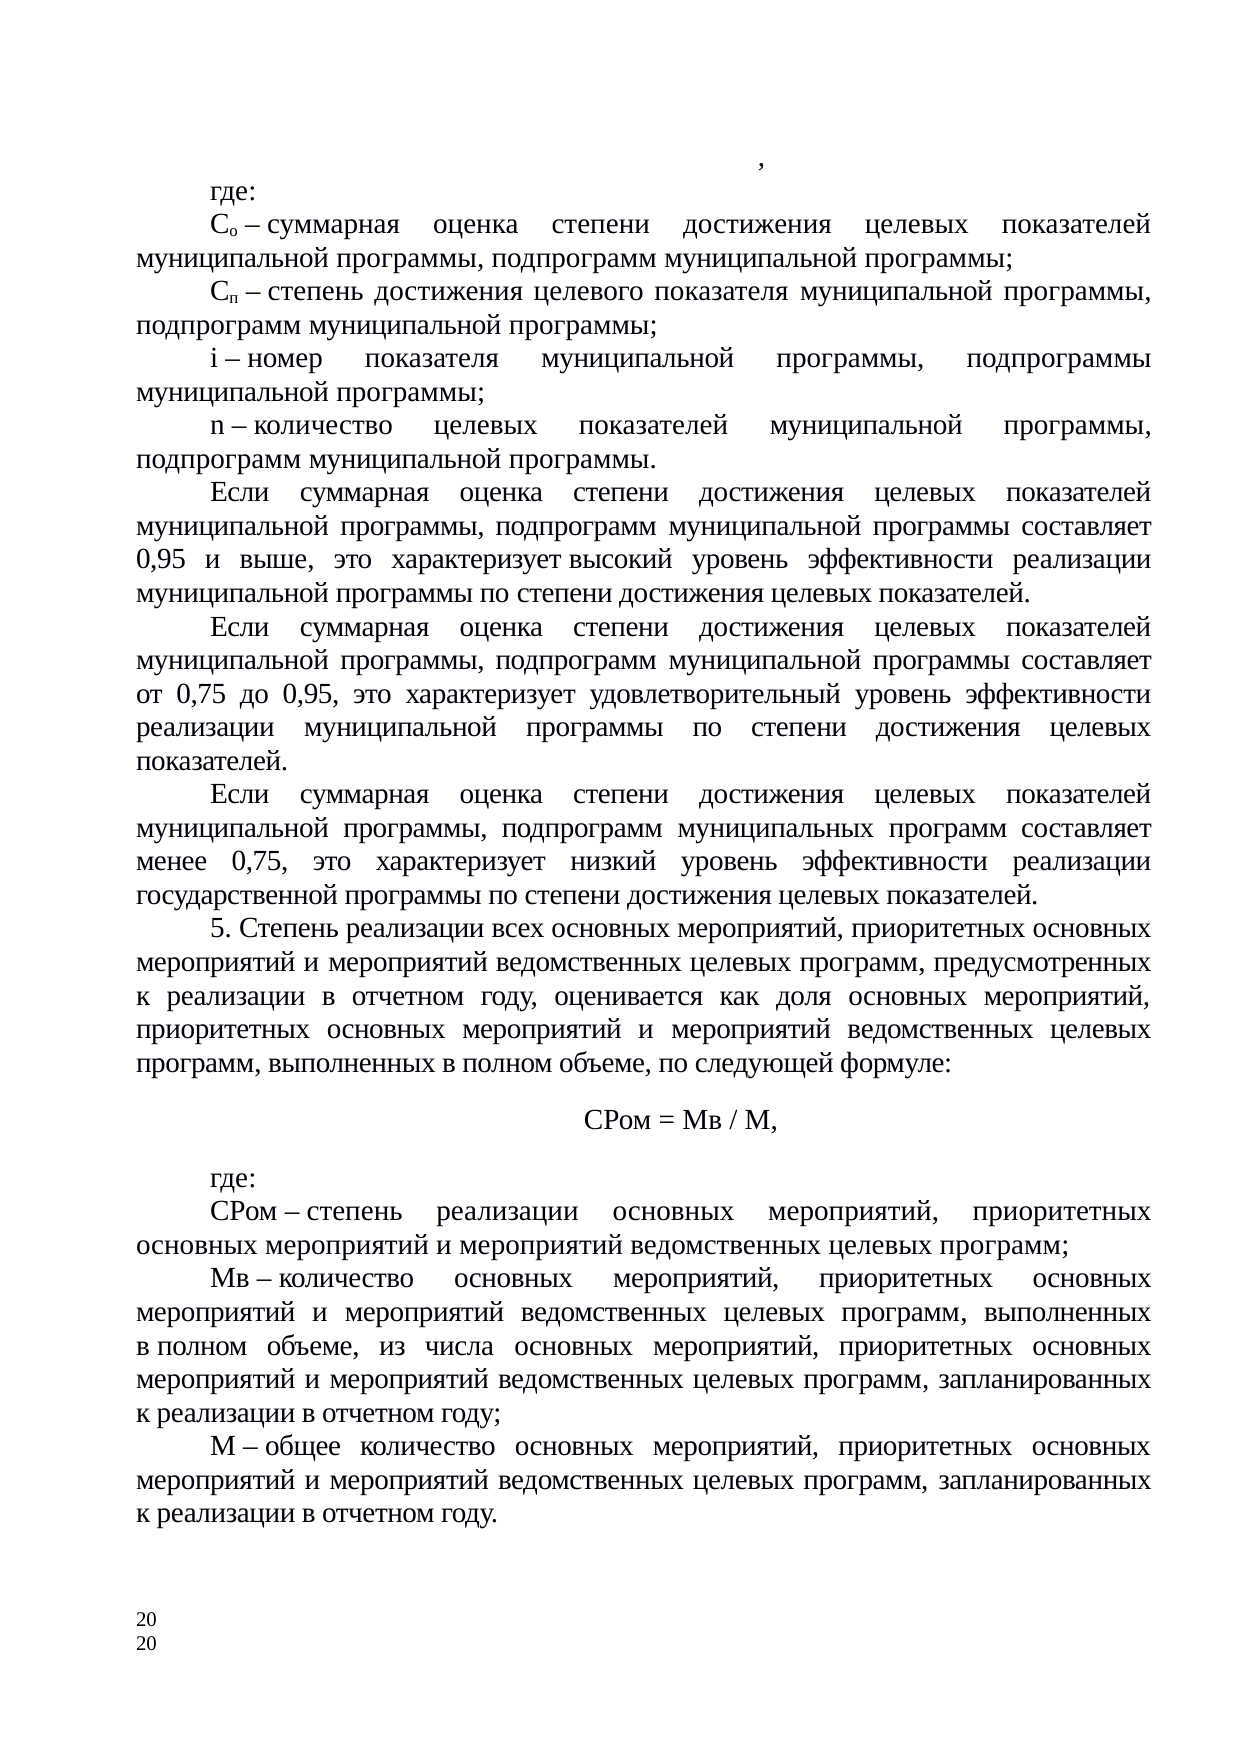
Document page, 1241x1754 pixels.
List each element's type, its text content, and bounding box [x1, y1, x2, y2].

text где: [136, 173, 1152, 206]
text СРом – степень реализации основных мероприятий, приоритетных основных мероприятий и мероприятий ведомственных целевых программ; [136, 1193, 1152, 1261]
text Если суммарная оценка степени достижения целевых показателей муниципальной программы, подпрограмм муниципальной программы составляет 0,95 и выше, это характеризует высокий уровень эффективности реализации муниципальной программы по степени достижения целевых показателей. [136, 474, 1152, 609]
text , [136, 74, 1152, 173]
text Со – суммарная оценка степени достижения целевых показателей муниципальной программы, подпрограмм муниципальной программы; [136, 206, 1152, 273]
text Если суммарная оценка степени достижения целевых показателей муниципальной программы, подпрограмм муниципальных программ составляет менее 0,75, это характеризует низкий уровень эффективности реализации государственной программы по степени достижения целевых показателей. [136, 776, 1152, 911]
text i – номер показателя муниципальной программы, подпрограммы муниципальной программы; [136, 340, 1152, 407]
text 5. Степень реализации всех основных мероприятий, приоритетных основных мероприятий и мероприятий ведомственных целевых программ, предусмотренных к реализации в отчетном году, оценивается как доля основных мероприятий, приоритетных основных мероприятий и мероприятий ведомственных целевых программ, выполненных в полном объеме, по следующей формуле: [136, 911, 1152, 1078]
text СРом = Мв / М, [136, 1102, 1152, 1136]
text Мв – количество основных мероприятий, приоритетных основных мероприятий и мероприятий ведомственных целевых программ, выполненных в полном объеме, из числа основных мероприятий, приоритетных основных мероприятий и мероприятий ведомственных целевых программ, запланированных к реализации в отчетном году; [136, 1261, 1152, 1428]
text М – общее количество основных мероприятий, приоритетных основных мероприятий и мероприятий ведомственных целевых программ, запланированных к реализации в отчетном году. [136, 1428, 1152, 1529]
text Сп – степень достижения целевого показателя муниципальной программы, подпрограмм муниципальной программы; [136, 273, 1152, 340]
text где: [136, 1160, 1152, 1193]
text n – количество целевых показателей муниципальной программы, подпрограмм муниципальной программы. [136, 407, 1152, 474]
text Если суммарная оценка степени достижения целевых показателей муниципальной программы, подпрограмм муниципальной программы составляет от 0,75 до 0,95, это характеризует удовлетворительный уровень эффективности реализации муниципальной программы по степени достижения целевых показателей. [136, 609, 1152, 776]
